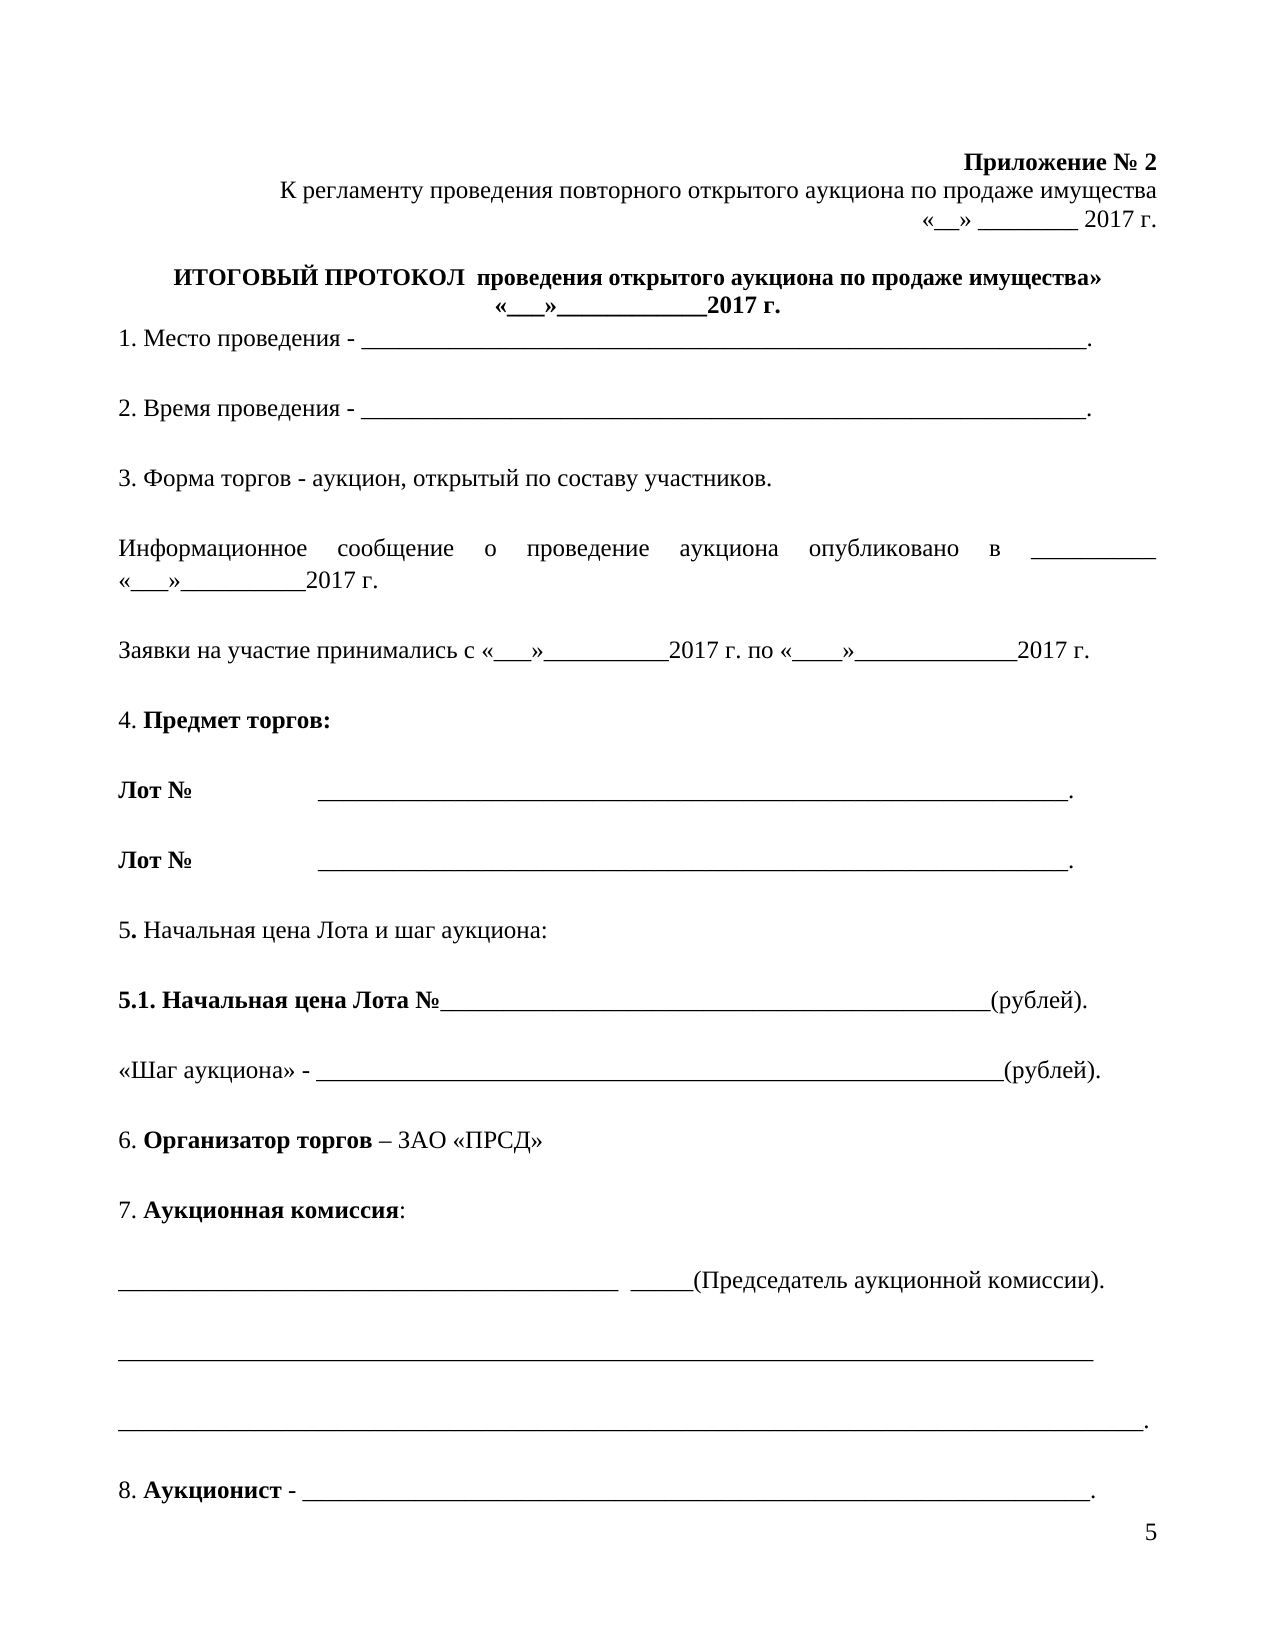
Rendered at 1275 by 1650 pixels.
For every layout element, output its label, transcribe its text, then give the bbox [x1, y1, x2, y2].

text 2. Время проведения - __________________________________________________________. [118, 389, 1157, 422]
text Заявки на участие принимались с «___»__________2017 г. по «____»_____________2017 г. [118, 632, 1157, 664]
text «Шаг аукциона» - _______________________________________________________(рублей). [118, 1052, 1157, 1084]
text __________________________________________________________________________________. [118, 1402, 1157, 1434]
text Лот № ____________________________________________________________. [118, 772, 1157, 804]
text ______________________________________________________________________________ [118, 1332, 1157, 1364]
text 5. Начальная цена Лота и шаг аукциона: [118, 912, 1157, 944]
text Лот № ____________________________________________________________. [118, 842, 1157, 874]
text К регламенту проведения повторного открытого аукциона по продаже имущества [118, 176, 1157, 204]
text ________________________________________ _____(Председатель аукционной комиссии). [118, 1262, 1157, 1294]
text 1. Место проведения - __________________________________________________________. [118, 319, 1157, 352]
text «__» ________ 2017 г. [118, 204, 1157, 233]
text Информационное сообщение о проведение аукциона опубликовано в __________ «___»__________2017 г. [118, 529, 1157, 594]
text 6. Организатор торгов – ЗАО «ПРСД» [118, 1122, 1157, 1154]
text 4. Предмет торгов: [118, 702, 1157, 734]
text 5.1. Начальная цена Лота №____________________________________________(рублей). [118, 982, 1157, 1014]
text 8. Аукционист - _______________________________________________________________. [118, 1472, 1157, 1504]
text Приложение № 2 [118, 147, 1157, 176]
text 3. Форма торгов - аукцион, открытый по составу участников. [118, 459, 1157, 492]
text 7. Аукционная комиссия: [118, 1192, 1157, 1224]
subtitle ИТОГОВЫЙ ПРОТОКОЛ проведения открытого аукциона по продаже имущества» «___»____________2017 г. [118, 262, 1157, 319]
